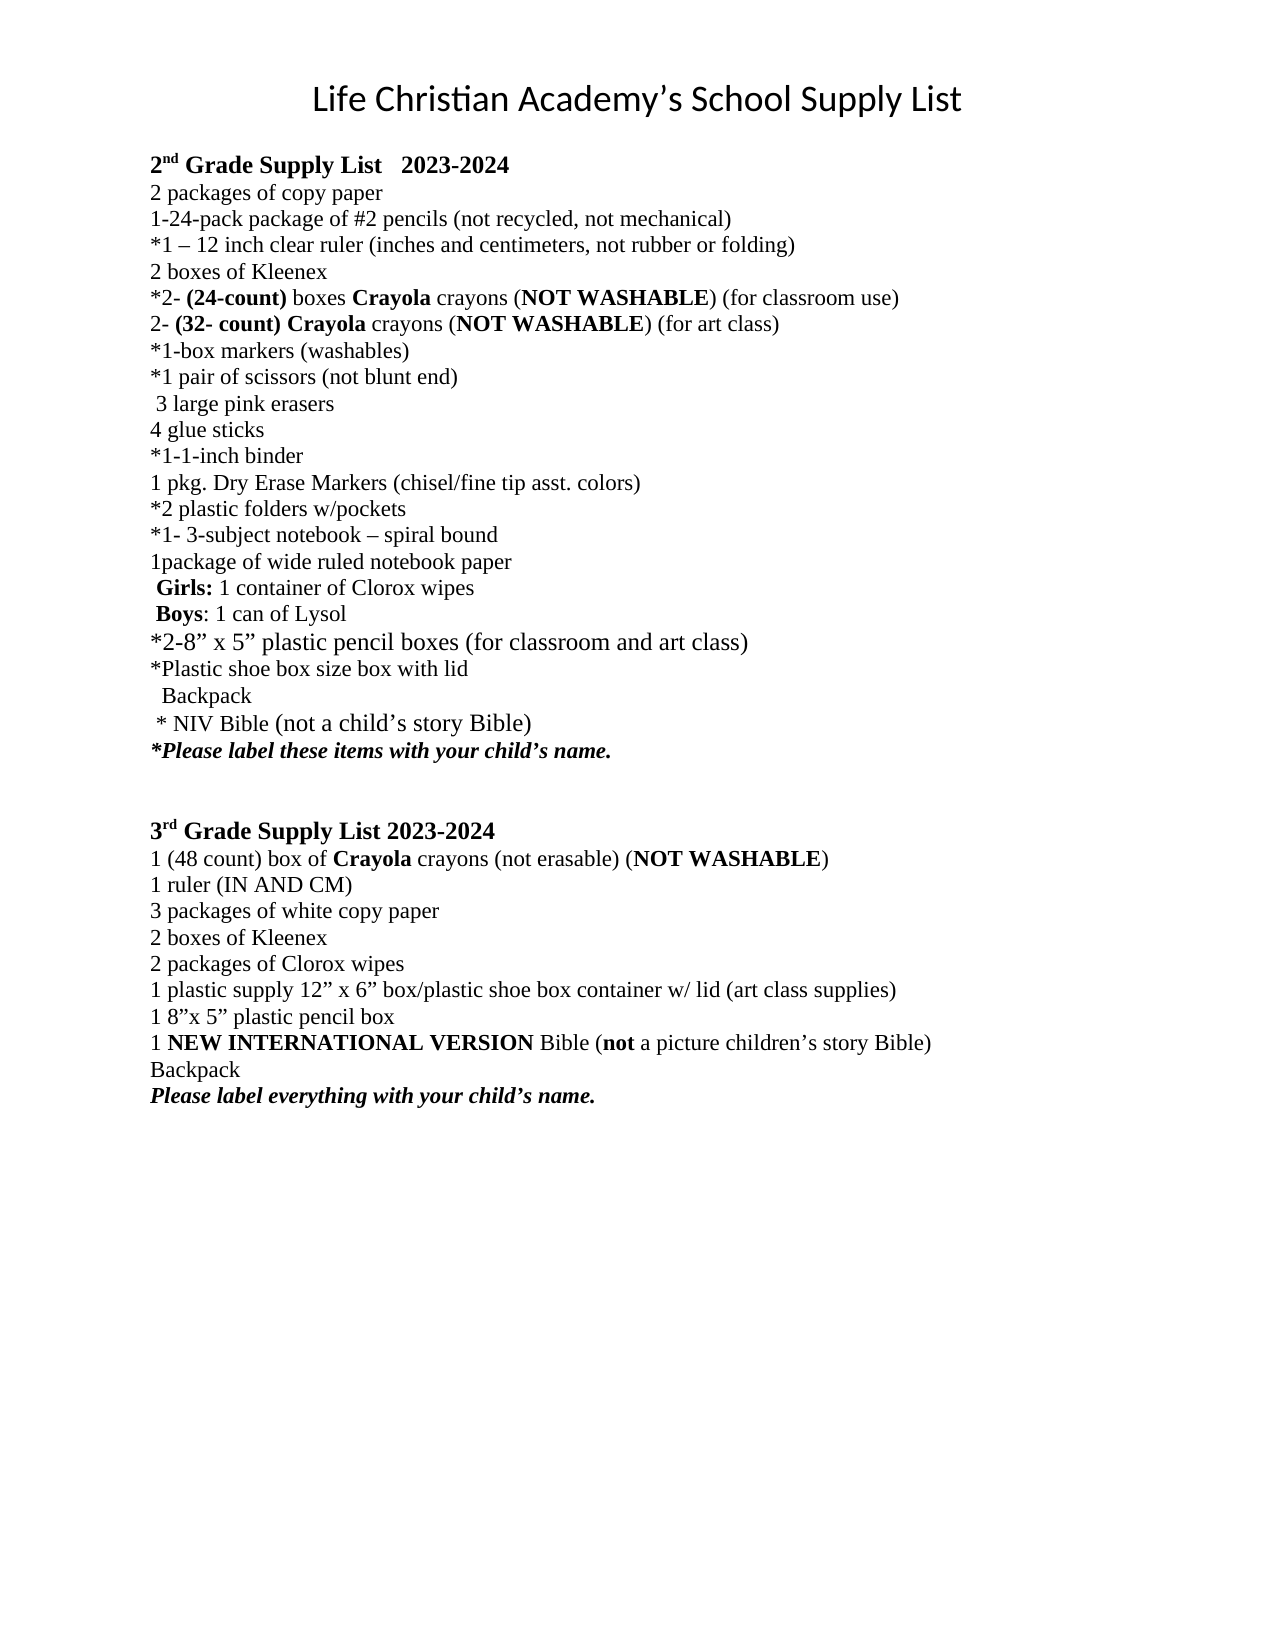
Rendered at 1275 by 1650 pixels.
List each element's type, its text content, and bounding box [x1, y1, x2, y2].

text Please label everything with your child’s name. [150, 1082, 1125, 1108]
text *1 pair of scissors (not blunt end) [150, 363, 1125, 389]
text 2 packages of Clorox wipes [150, 950, 1125, 977]
text 1 pkg. Dry Erase Markers (chisel/fine tip asst. colors) [150, 469, 1125, 495]
text *2 plastic folders w/pockets [150, 495, 1125, 521]
text 3rd Grade Supply List 2023-2024 [150, 816, 1125, 845]
text 4 glue sticks [150, 416, 1125, 442]
text 1 ruler (IN AND CM) [150, 871, 1125, 897]
text Boys: 1 can of Lysol [150, 600, 1125, 627]
text 1 (48 count) box of Crayola crayons (not erasable) (NOT WASHABLE) [150, 845, 1125, 871]
text 2 boxes of Kleenex [150, 924, 1125, 950]
text *Plastic shoe box size box with lid [150, 656, 1125, 682]
text 1 NEW INTERNATIONAL VERSION Bible (not a picture children’s story Bible) [150, 1029, 1125, 1056]
text 3 packages of white copy paper [150, 897, 1125, 924]
text 1-24-pack package of #2 pencils (not recycled, not mechanical) [150, 205, 1125, 231]
text 1package of wide ruled notebook paper [150, 548, 1125, 574]
text *2-8” x 5” plastic pencil boxes (for classroom and art class) [150, 627, 1125, 656]
text 1 plastic supply 12” x 6” box/plastic shoe box container w/ lid (art class supplies) [150, 977, 1125, 1003]
text 2 boxes of Kleenex [150, 258, 1125, 284]
text 2 packages of copy paper [150, 179, 1125, 205]
text Backpack [150, 1056, 1125, 1082]
text Backpack [150, 682, 1125, 708]
text 2- (32- count) Crayola crayons (NOT WASHABLE) (for art class) [150, 311, 1125, 337]
text 3 large pink erasers [150, 389, 1125, 416]
text Girls: 1 container of Clorox wipes [150, 574, 1125, 600]
text 1 8”x 5” plastic pencil box [150, 1003, 1125, 1029]
text * NIV Bible (not a child’s story Bible) [150, 708, 1125, 737]
text *Please label these items with your child’s name. [150, 737, 1125, 763]
text *1-1-inch binder [150, 442, 1125, 469]
text *1-box markers (washables) [150, 337, 1125, 363]
text *2- (24-count) boxes Crayola crayons (NOT WASHABLE) (for classroom use) [150, 284, 1125, 311]
text *1 – 12 inch clear ruler (inches and centimeters, not rubber or folding) [150, 231, 1125, 258]
text 2nd Grade Supply List 2023-2024 [150, 150, 1125, 179]
text *1- 3-subject notebook – spiral bound [150, 521, 1125, 548]
